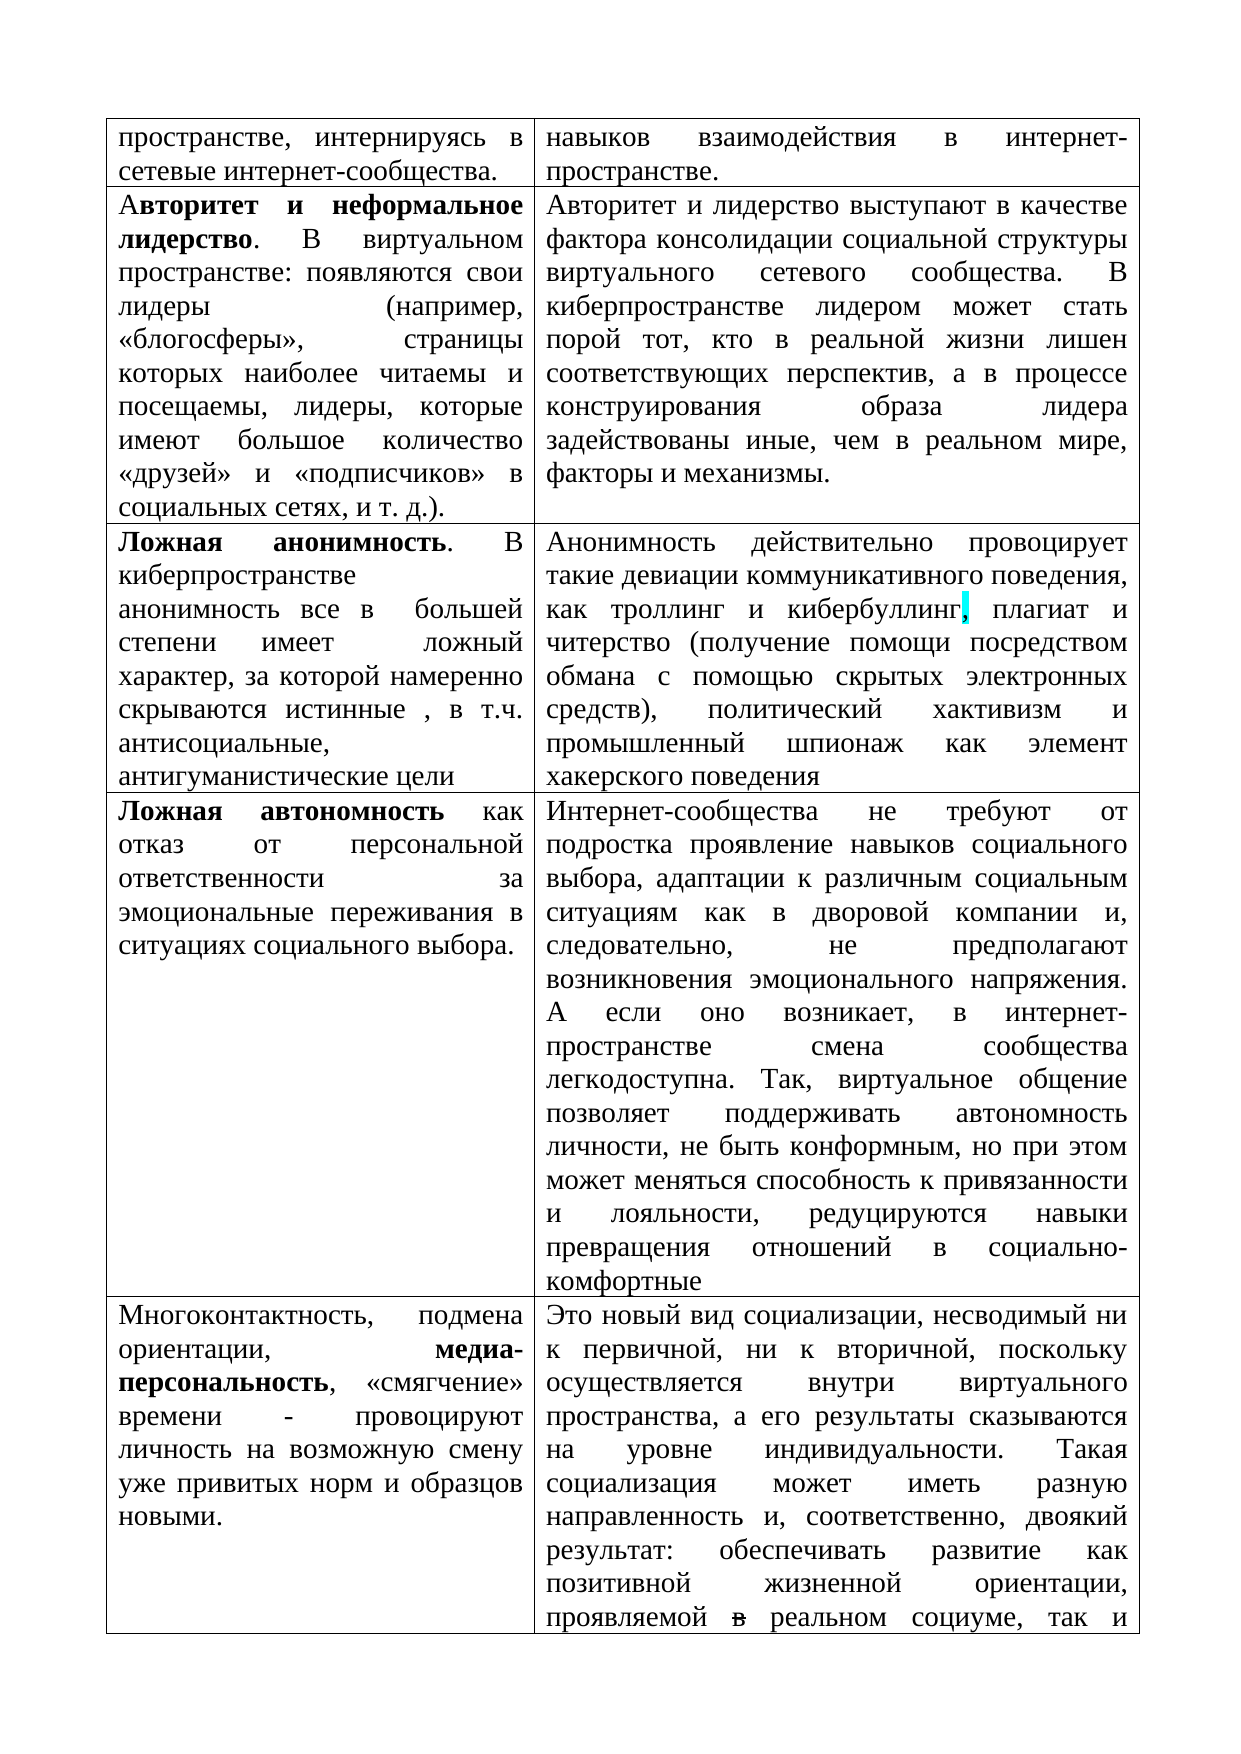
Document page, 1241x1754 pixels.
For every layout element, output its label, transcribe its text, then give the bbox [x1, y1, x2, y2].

table_cell Ложная автономность как отказ от персональной ответственности за эмоциональные переживания в ситуациях социального выбора. [107, 793, 534, 1296]
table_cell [535, 1297, 1139, 1633]
table_cell Авторитет и лидерство выступают в качестве фактора консолидации социальной структуры виртуального сетевого сообщества. В киберпространстве лидером может стать порой тот, кто в реальной жизни лишен соответствующих перспектив, а в процессе конструирования образа лидера задействованы иные, чем в реальном мире, факторы и механизмы. [535, 187, 1139, 523]
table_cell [535, 119, 1139, 186]
table_cell Авторитет и неформальное лидерство. В виртуальном пространстве: появляются свои лидеры (например, «блогосферы», страницы которых наиболее читаемы и посещаемы, лидеры, которые имеют большое количество «друзей» и «подписчиков» в социальных сетях, и т. д.). [107, 187, 534, 523]
table_cell Анонимность действительно провоцирует такие девиации коммуникативного поведения, как троллинг и кибербуллинг, плагиат и читерство (получение помощи посредством обмана с помощью скрытых электронных средств), политический хактивизм и промышленный шпионаж как элемент хакерского поведения [535, 524, 1139, 792]
table_cell Ложная анонимность. В киберпространстве анонимность все в большей степени имеет ложный характер, за которой намеренно скрываются истинные , в т.ч. антисоциальные, антигуманистические цели [107, 524, 534, 792]
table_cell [107, 1297, 534, 1633]
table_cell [107, 119, 534, 186]
table_cell Интернет-сообщества не требуют от подростка проявление навыков социального выбора, адаптации к различным социальным ситуациям как в дворовой компании и, следовательно, не предполагают возникновения эмоционального напряжения. А если оно возникает, в интернет-пространстве смена сообщества легкодоступна. Так, виртуальное общение позволяет поддерживать автономность личности, не быть конформным, но при этом может меняться способность к привязанности и лояльности, редуцируются навыки превращения отношений в социально-комфортные [535, 793, 1139, 1296]
